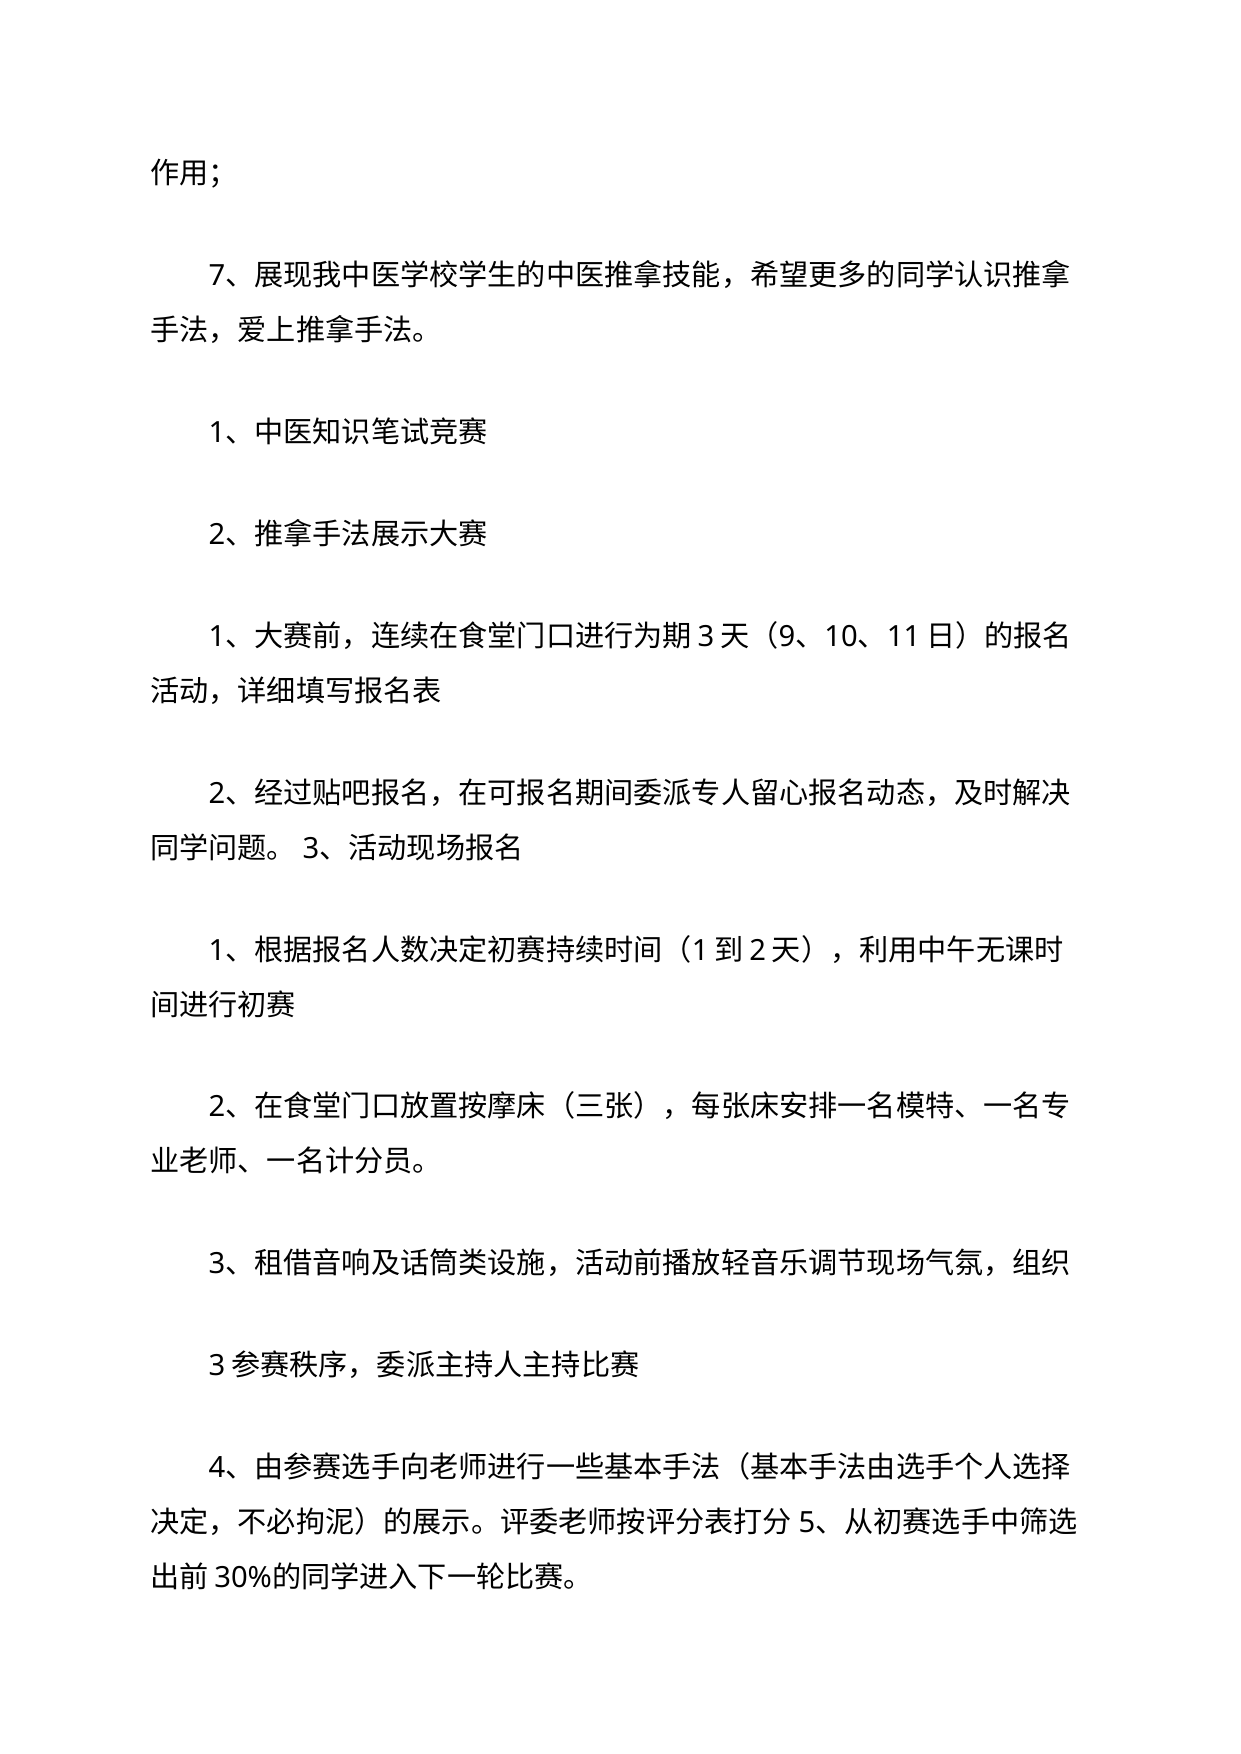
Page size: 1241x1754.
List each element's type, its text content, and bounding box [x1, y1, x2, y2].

text 1、大赛前，连续在食堂门口进行为期3天（9、10、11日）的报名活动，详细填写报名表 [150, 612, 1090, 710]
text 1、中医知识笔试竞赛 [150, 408, 1090, 451]
text 2、在食堂门口放置按摩床（三张），每张床安排一名模特、一名专业老师、一名计分员。 [150, 1083, 1090, 1180]
text 7、展现我中医学校学生的中医推拿技能，希望更多的同学认识推拿手法，爱上推拿手法。 [150, 252, 1090, 349]
text 3、租借音响及话筒类设施，活动前播放轻音乐调节现场气氛，组织 [150, 1240, 1090, 1282]
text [150, 150, 1090, 192]
text 2、推拿手法展示大赛 [150, 511, 1090, 553]
text 4、由参赛选手向老师进行一些基本手法（基本手法由选手个人选择决定，不必拘泥）的展示。评委老师按评分表打分 5、从初赛选手中筛选出前30%的同学进入下一轮比赛。 [150, 1444, 1090, 1596]
text 1、根据报名人数决定初赛持续时间（1到2天），利用中午无课时间进行初赛 [150, 926, 1090, 1023]
text 3参赛秩序，委派主持人主持比赛 [150, 1342, 1090, 1384]
text 2、经过贴吧报名，在可报名期间委派专人留心报名动态，及时解决同学问题。 3、活动现场报名 [150, 769, 1090, 867]
